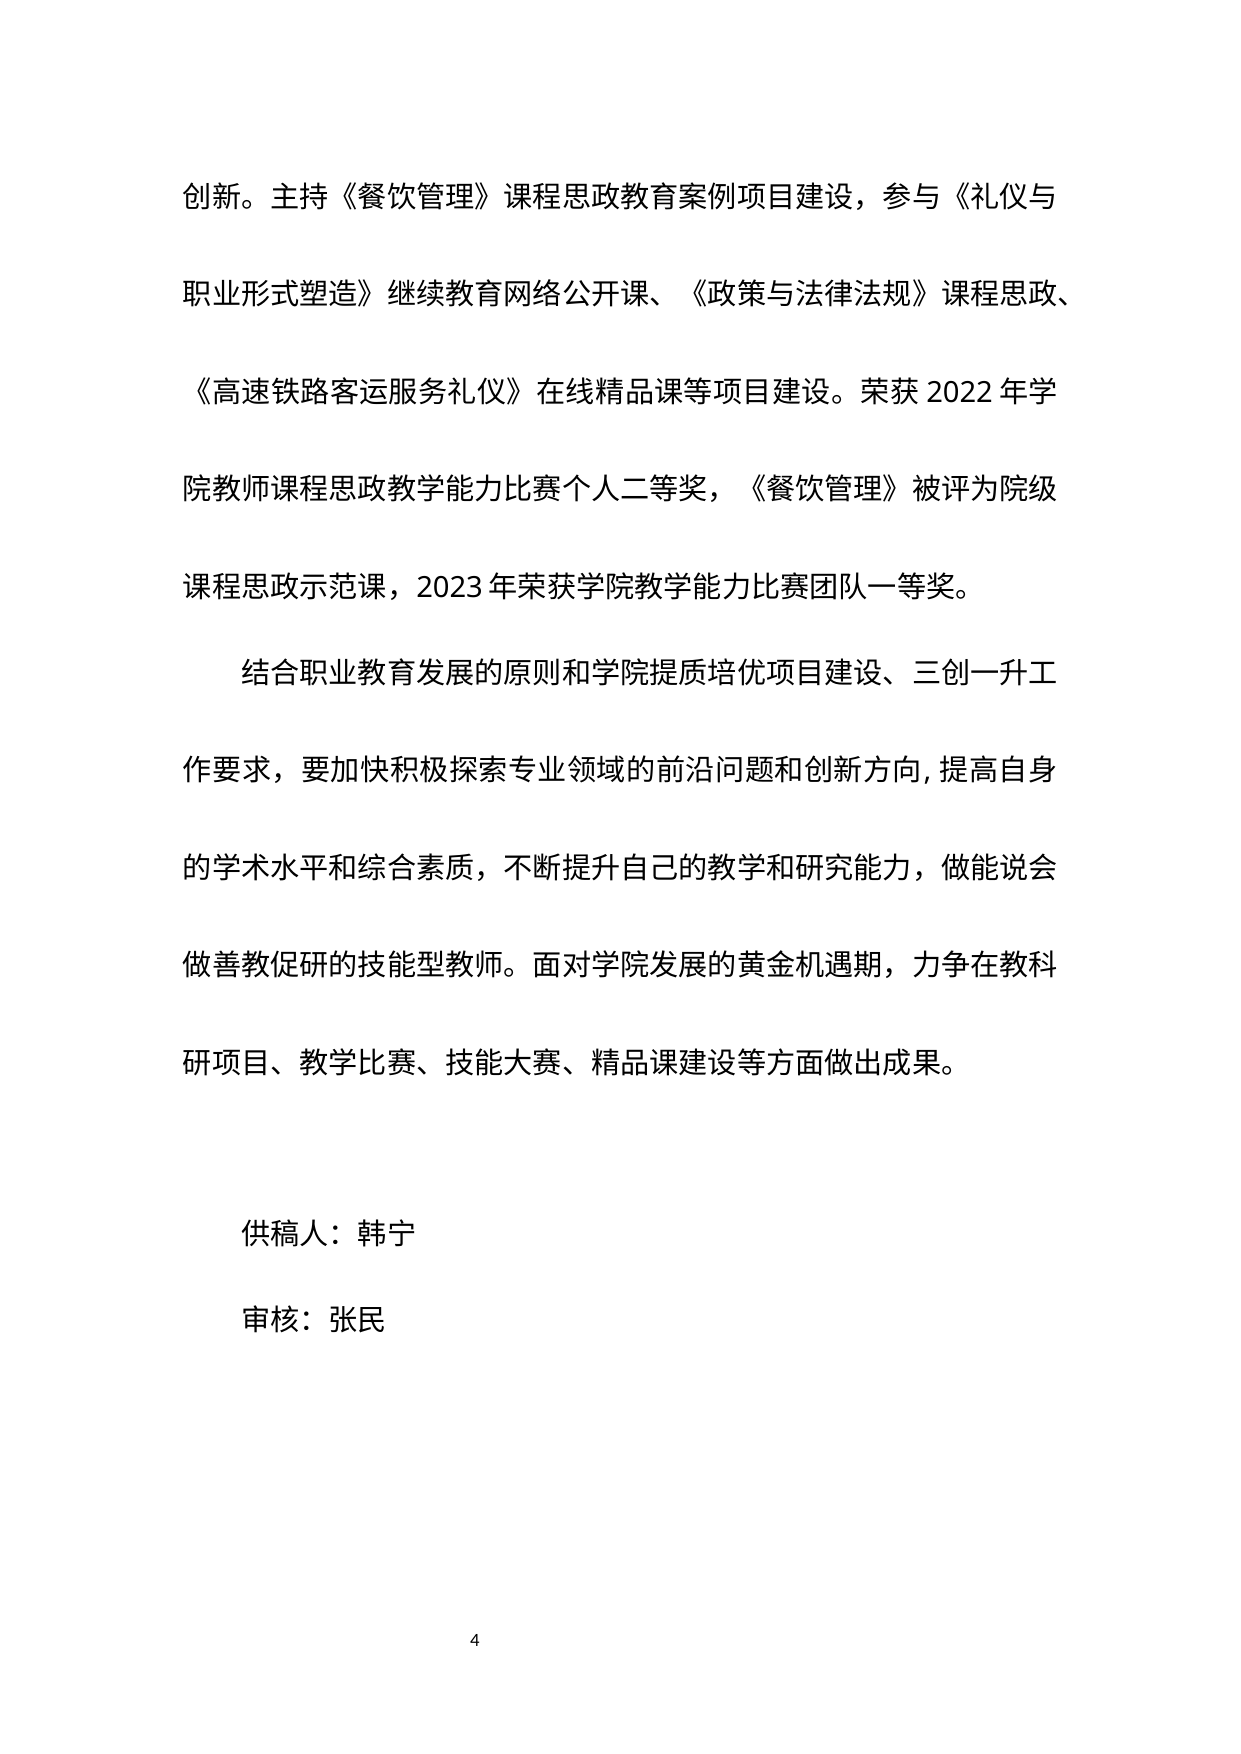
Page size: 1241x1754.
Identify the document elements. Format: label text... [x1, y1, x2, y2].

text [183, 162, 1058, 617]
text 审核：张民 [183, 1285, 1058, 1350]
text 结合职业教育发展的原则和学院提质培优项目建设、三创一升工作要求，要加快积极探索专业领域的前沿问题和创新方向, 提高自身的学术水平和综合素质，不断提升自己的教学和研究能力，做能说会做善教促研的技能型教师。面对学院发展的黄金机遇期，力争在教科研项目、教学比赛、技能大赛、精品课建设等方面做出成果。 [183, 638, 1058, 1093]
text 供稿人：韩宁 [183, 1199, 1058, 1264]
